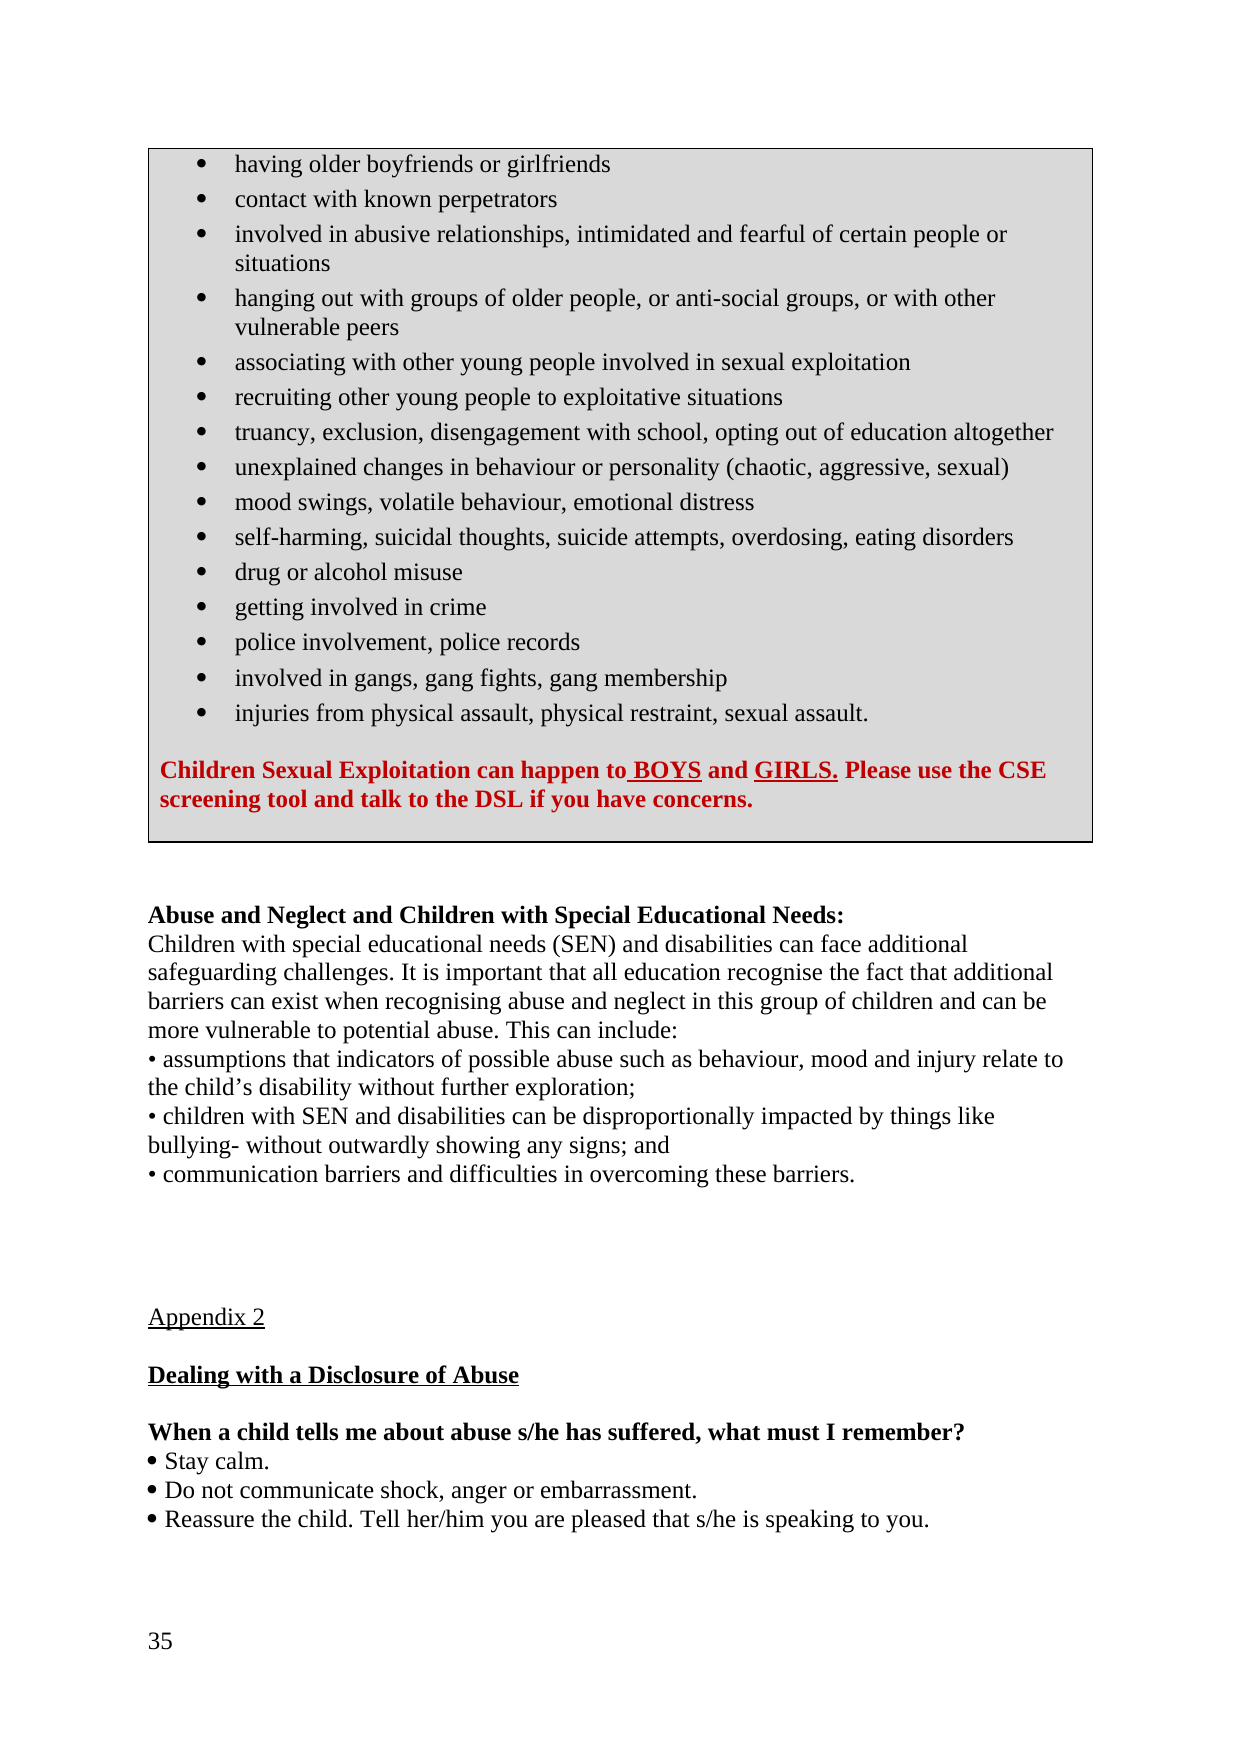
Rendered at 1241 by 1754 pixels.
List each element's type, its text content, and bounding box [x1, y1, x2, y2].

text • children with SEN and disabilities can be disproportionally impacted by things like bullying- without outwardly showing any signs; and [148, 1101, 1092, 1159]
text Dealing with a Disclosure of Abuse [148, 1360, 1092, 1389]
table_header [149, 149, 1092, 841]
text Children with special educational needs (SEN) and disabilities can face additional safeguarding challenges. It is important that all education recognise the fact that additional barriers can exist when recognising abuse and neglect in this group of children and can be more vulnerable to potential abuse. This can include: [148, 929, 1092, 1044]
text When a child tells me about abuse s/he has suffered, what must I remember? [148, 1417, 1092, 1446]
text Stay calm. [148, 1446, 1092, 1475]
text Appendix 2 [148, 1302, 1092, 1331]
text • communication barriers and difficulties in overcoming these barriers. [148, 1159, 1092, 1187]
text Abuse and Neglect and Children with Special Educational Needs: [148, 900, 1092, 929]
text Do not communicate shock, anger or embarrassment. [148, 1475, 1092, 1504]
text • assumptions that indicators of possible abuse such as behaviour, mood and injury relate to the child’s disability without further exploration; [148, 1044, 1092, 1101]
text Reassure the child. Tell her/him you are pleased that s/he is speaking to you. [148, 1504, 1092, 1532]
